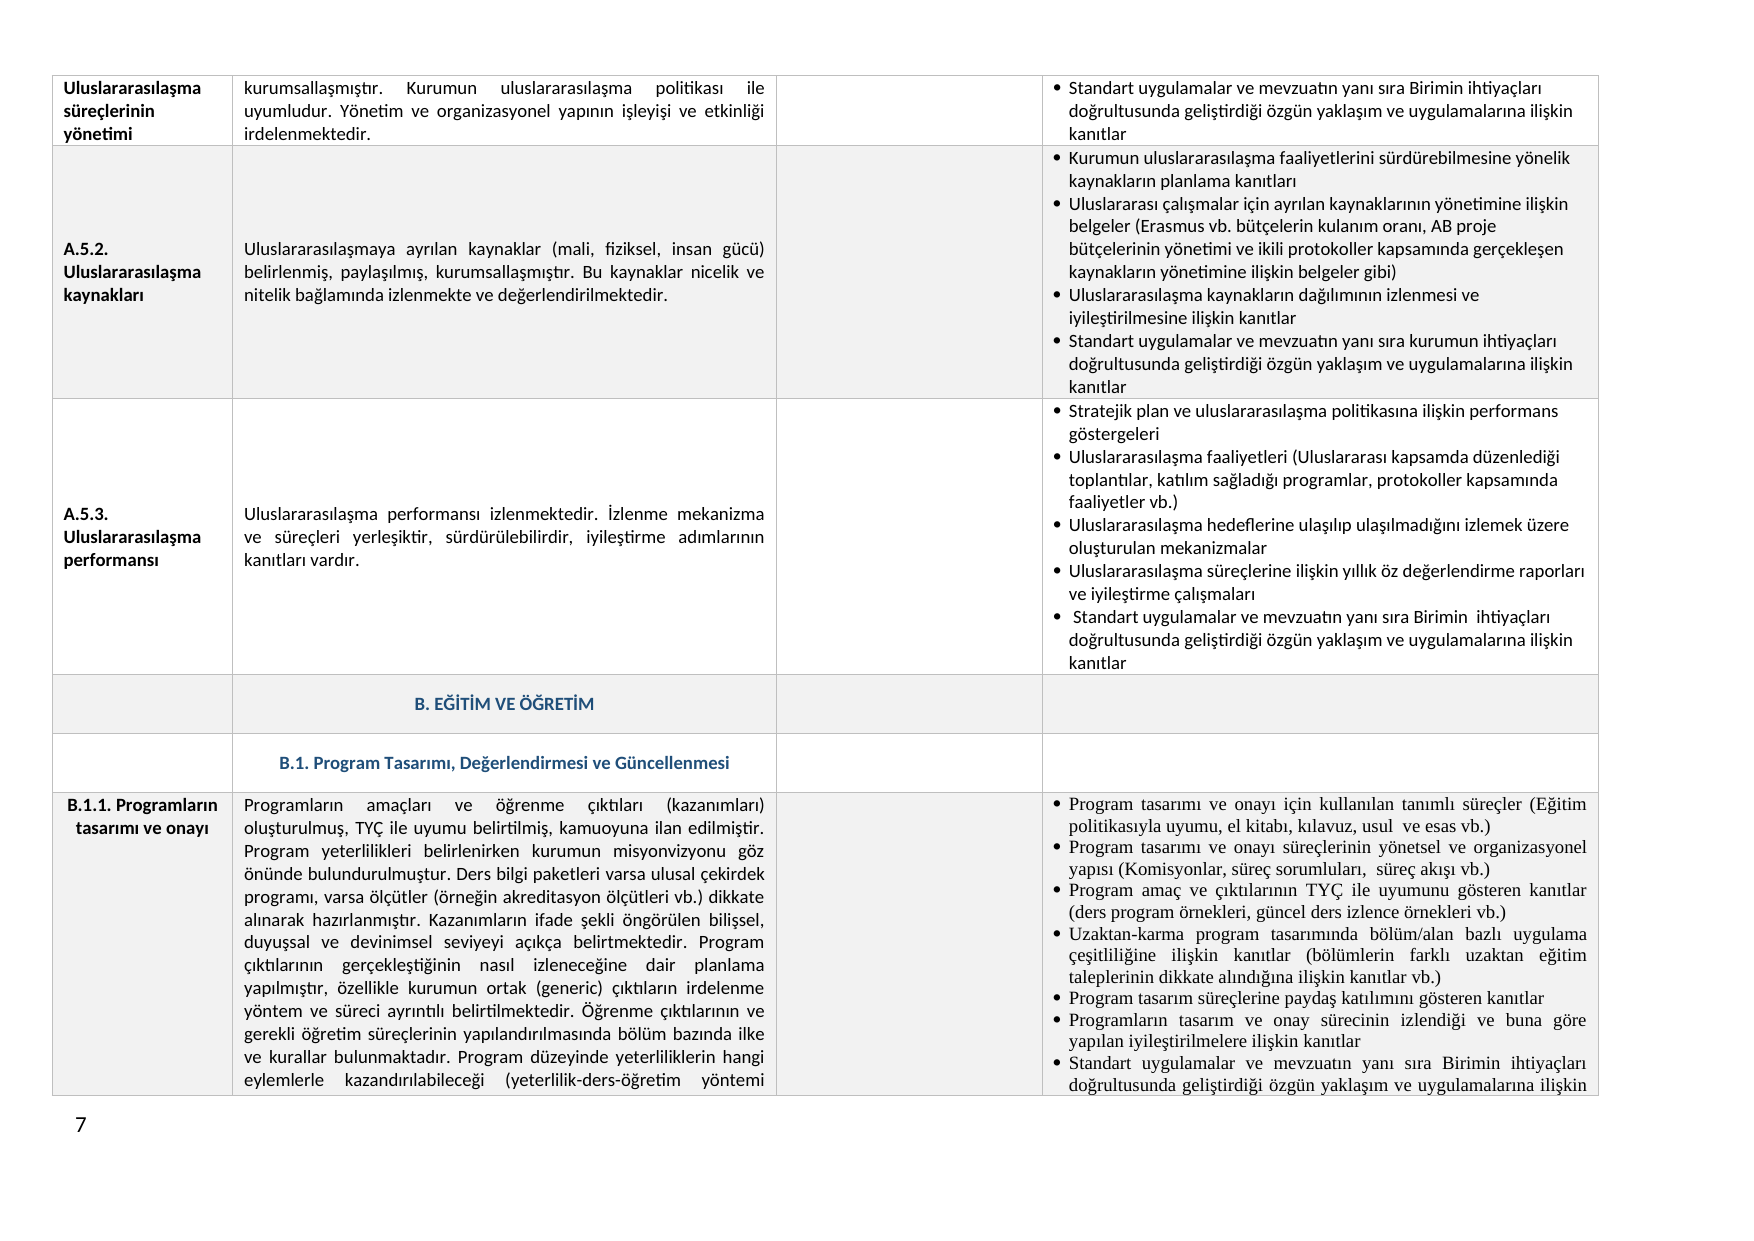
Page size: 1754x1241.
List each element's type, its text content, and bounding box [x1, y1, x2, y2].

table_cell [53, 793, 232, 1095]
table_cell A.5.2. Uluslararasılaşma kaynakları [53, 146, 232, 398]
table_cell Uluslararasılaşma performansı izlenmektedir. İzlenme mekanizma ve süreçleri yerleşiktir, sürdürülebilirdir, iyileştirme adımlarının kanıtları vardır. [233, 399, 776, 674]
table_cell [777, 734, 1042, 792]
table_cell [777, 76, 1042, 145]
table_cell B.1. Program Tasarımı, Değerlendirmesi ve Güncellenmesi [233, 734, 776, 792]
table_cell [1043, 675, 1598, 733]
table_cell [777, 146, 1042, 398]
table_cell Uluslararasılaşmaya ayrılan kaynaklar (mali, fiziksel, insan gücü) belirlenmiş, paylaşılmış, kurumsallaşmıştır. Bu kaynaklar nicelik ve nitelik bağlamında izlenmekte ve değerlendirilmektedir. [233, 146, 776, 398]
table_cell [53, 675, 232, 733]
table_cell [777, 399, 1042, 674]
table_cell [777, 675, 1042, 733]
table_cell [233, 76, 776, 145]
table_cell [233, 793, 776, 1095]
table_cell B. EĞİTİM VE ÖĞRETİM [233, 675, 776, 733]
table_cell [1043, 734, 1598, 792]
table_cell A.5.3. Uluslararasılaşma performansı [53, 399, 232, 674]
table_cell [1043, 76, 1598, 145]
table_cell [1043, 793, 1598, 1095]
table_cell Stratejik plan ve uluslararasılaşma politikasına ilişkin performans göstergeleri Uluslararasılaşma faaliyetleri (Uluslararası kapsamda düzenlediği toplantılar, katılım sağladığı programlar, protokoller kapsamında faaliyetler vb.) Uluslararasılaşma hedeflerine ulaşılıp ulaşılmadığını izlemek üzere oluşturulan mekanizmalar Uluslararasılaşma süreçlerine ilişkin yıllık öz değerlendirme raporları ve iyileştirme çalışmaları Standart uygulamalar ve mevzuatın yanı sıra Birimin ihtiyaçları doğrultusunda geliştirdiği özgün yaklaşım ve uygulamalarına ilişkin kanıtlar [1043, 399, 1598, 674]
table_cell [53, 734, 232, 792]
table_cell [777, 793, 1042, 1095]
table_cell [53, 76, 232, 145]
table_cell Kurumun uluslararasılaşma faaliyetlerini sürdürebilmesine yönelik kaynakların planlama kanıtları Uluslararası çalışmalar için ayrılan kaynaklarının yönetimine ilişkin belgeler (Erasmus vb. bütçelerin kulanım oranı, AB proje bütçelerinin yönetimi ve ikili protokoller kapsamında gerçekleşen kaynakların yönetimine ilişkin belgeler gibi) Uluslararasılaşma kaynakların dağılımının izlenmesi ve iyileştirilmesine ilişkin kanıtlar Standart uygulamalar ve mevzuatın yanı sıra kurumun ihtiyaçları doğrultusunda geliştirdiği özgün yaklaşım ve uygulamalarına ilişkin kanıtlar [1043, 146, 1598, 398]
